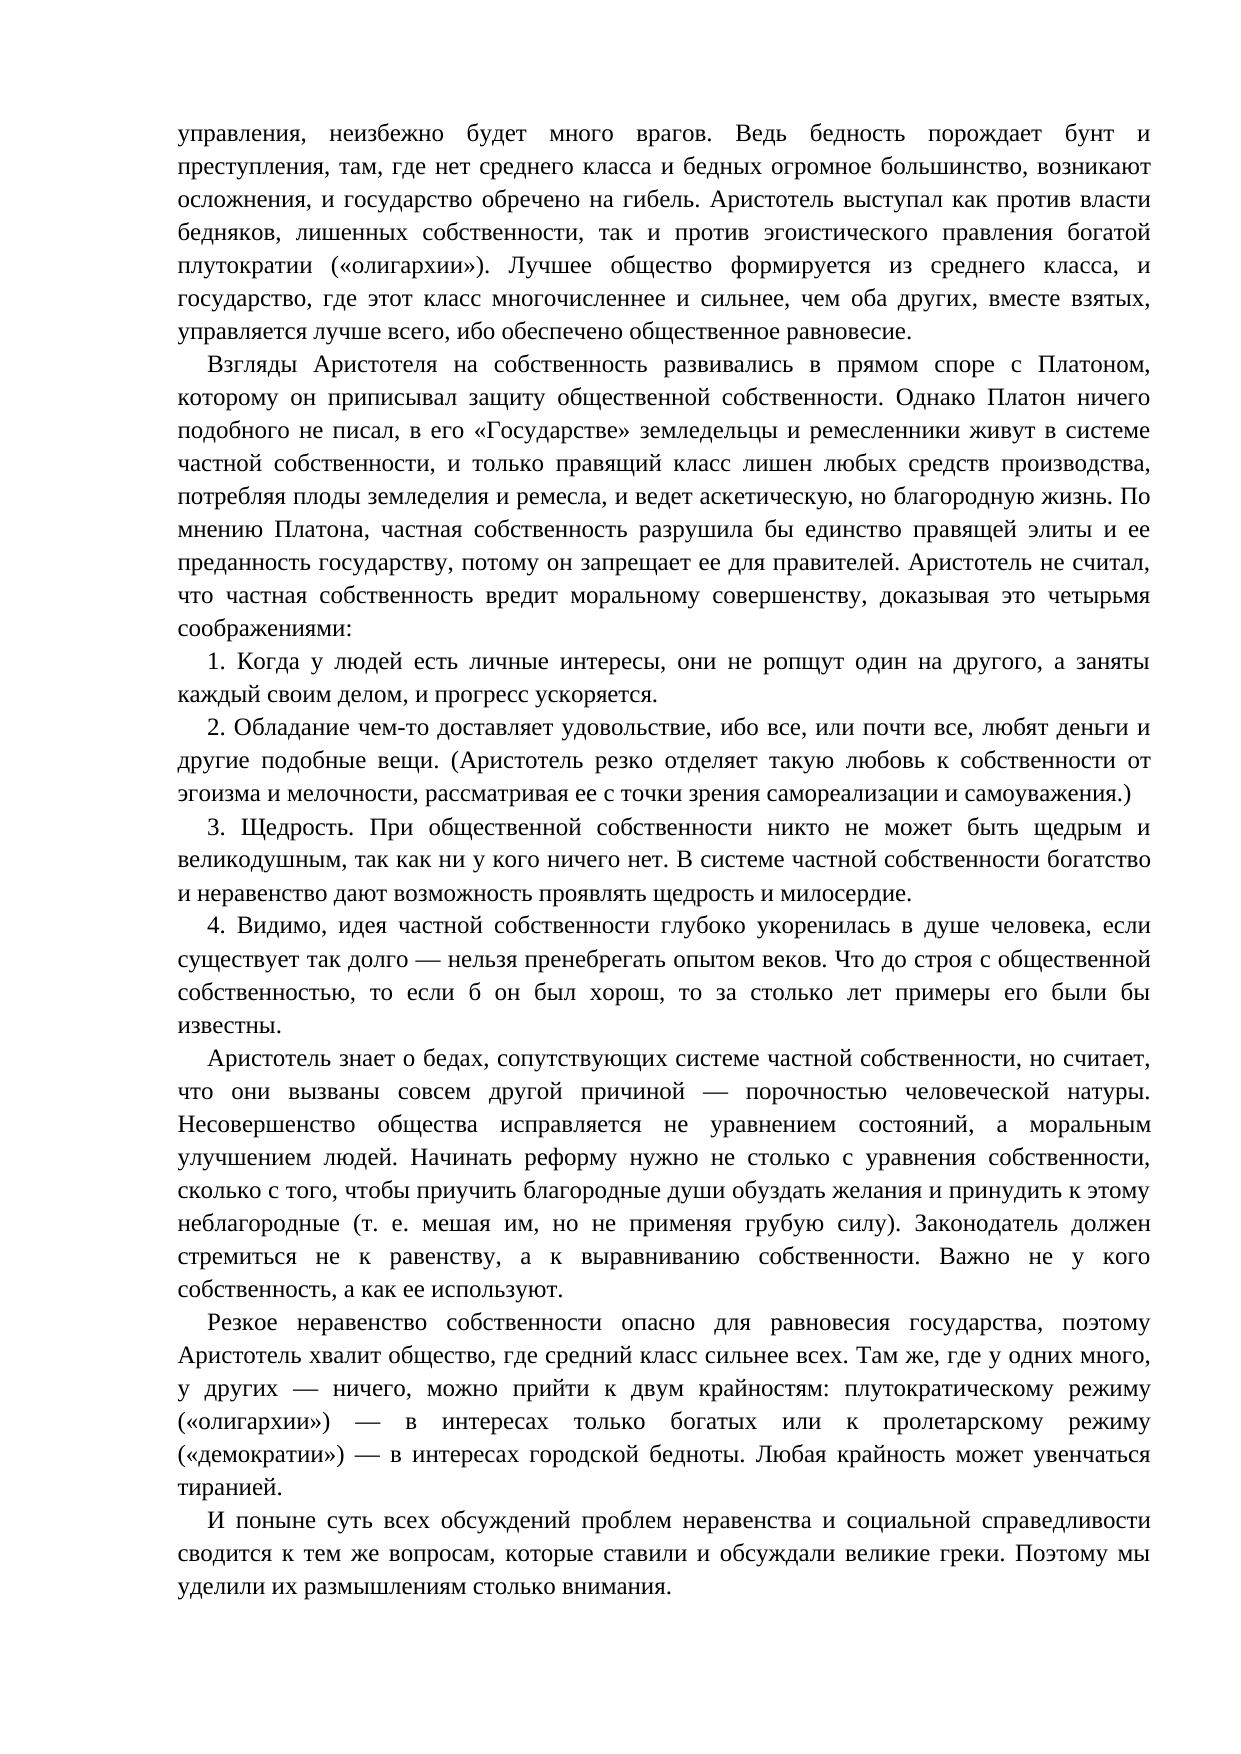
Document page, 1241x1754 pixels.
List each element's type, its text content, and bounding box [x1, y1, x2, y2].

text 1. Когда у людей есть личные интересы, они не ропщут один на другого, а заняты каждый своим делом, и прогресс ускоряется. [177, 646, 1152, 708]
text И поныне суть всех обсуждений проблем неравенства и социальной справедливости сводится к тем же вопросам, которые ставили и обсуждали великие греки. Поэтому мы уделили их размышлениям столько внимания. [177, 1505, 1152, 1600]
text Резкое неравенство собственности опасно для равновесия государства, поэтому Аристотель хвалит общество, где средний класс сильнее всех. Там же, где у одних много, у других — ничего, можно прийти к двум крайностям: плутократическому режиму («олигархии») — в интересах только богатых или к пролетарскому режиму («демократии») — в интересах городской бедноты. Любая крайность может увенчаться тиранией. [177, 1307, 1152, 1501]
text Взгляды Аристотеля на собственность развивались в прямом споре с Платоном, которому он приписывал защиту общественной собственности. Однако Платон ничего подобного не писал, в его «Государстве» земледельцы и ремесленники живут в системе частной собственности, и только правящий класс лишен любых средств производства, потребляя плоды земледелия и ремесла, и ведет аскетическую, но благородную жизнь. По мнению Платона, частная собственность разрушила бы единство правящей элиты и ее преданность государству, потому он запрещает ее для правителей. Аристотель не считал, что частная собственность вредит моральному совершенству, доказывая это четырьмя соображениями: [177, 349, 1152, 642]
text 4. Видимо, идея частной собственности глубоко укоренилась в душе человека, если существует так долго — нельзя пренебрегать опытом веков. Что до строя с общественной собственностью, то если б он был хорош, то за столько лет примеры его были бы известны. [177, 911, 1152, 1038]
text 2. Обладание чем-то доставляет удовольствие, ибо все, или почти все, любят деньги и другие подобные вещи. (Аристотель резко отделяет такую любовь к собственности от эгоизма и мелочности, рассматривая ее с точки зрения самореализации и самоуважения.) [177, 712, 1152, 807]
text Аристотель знает о бедах, сопутствующих системе частной собственности, но считает, что они вызваны совсем другой причиной — порочностью человеческой натуры. Несовершенство общества исправляется не уравнением состояний, а моральным улучшением людей. Начинать реформу нужно не столько с уравнения собственности, сколько с того, чтобы приучить благородные души обуздать желания и принудить к этому неблагородные (т. е. мешая им, но не применяя грубую силу). Законодатель должен стремиться не к равенству, а к выравниванию собственности. Важно не у кого собственность, а как ее используют. [177, 1043, 1152, 1303]
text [177, 118, 1152, 345]
text 3. Щедрость. При общественной собственности никто не может быть щедрым и великодушным, так как ни у кого ничего нет. В системе частной собственности богатство и неравенство дают возможность проявлять щедрость и милосердие. [177, 812, 1152, 906]
